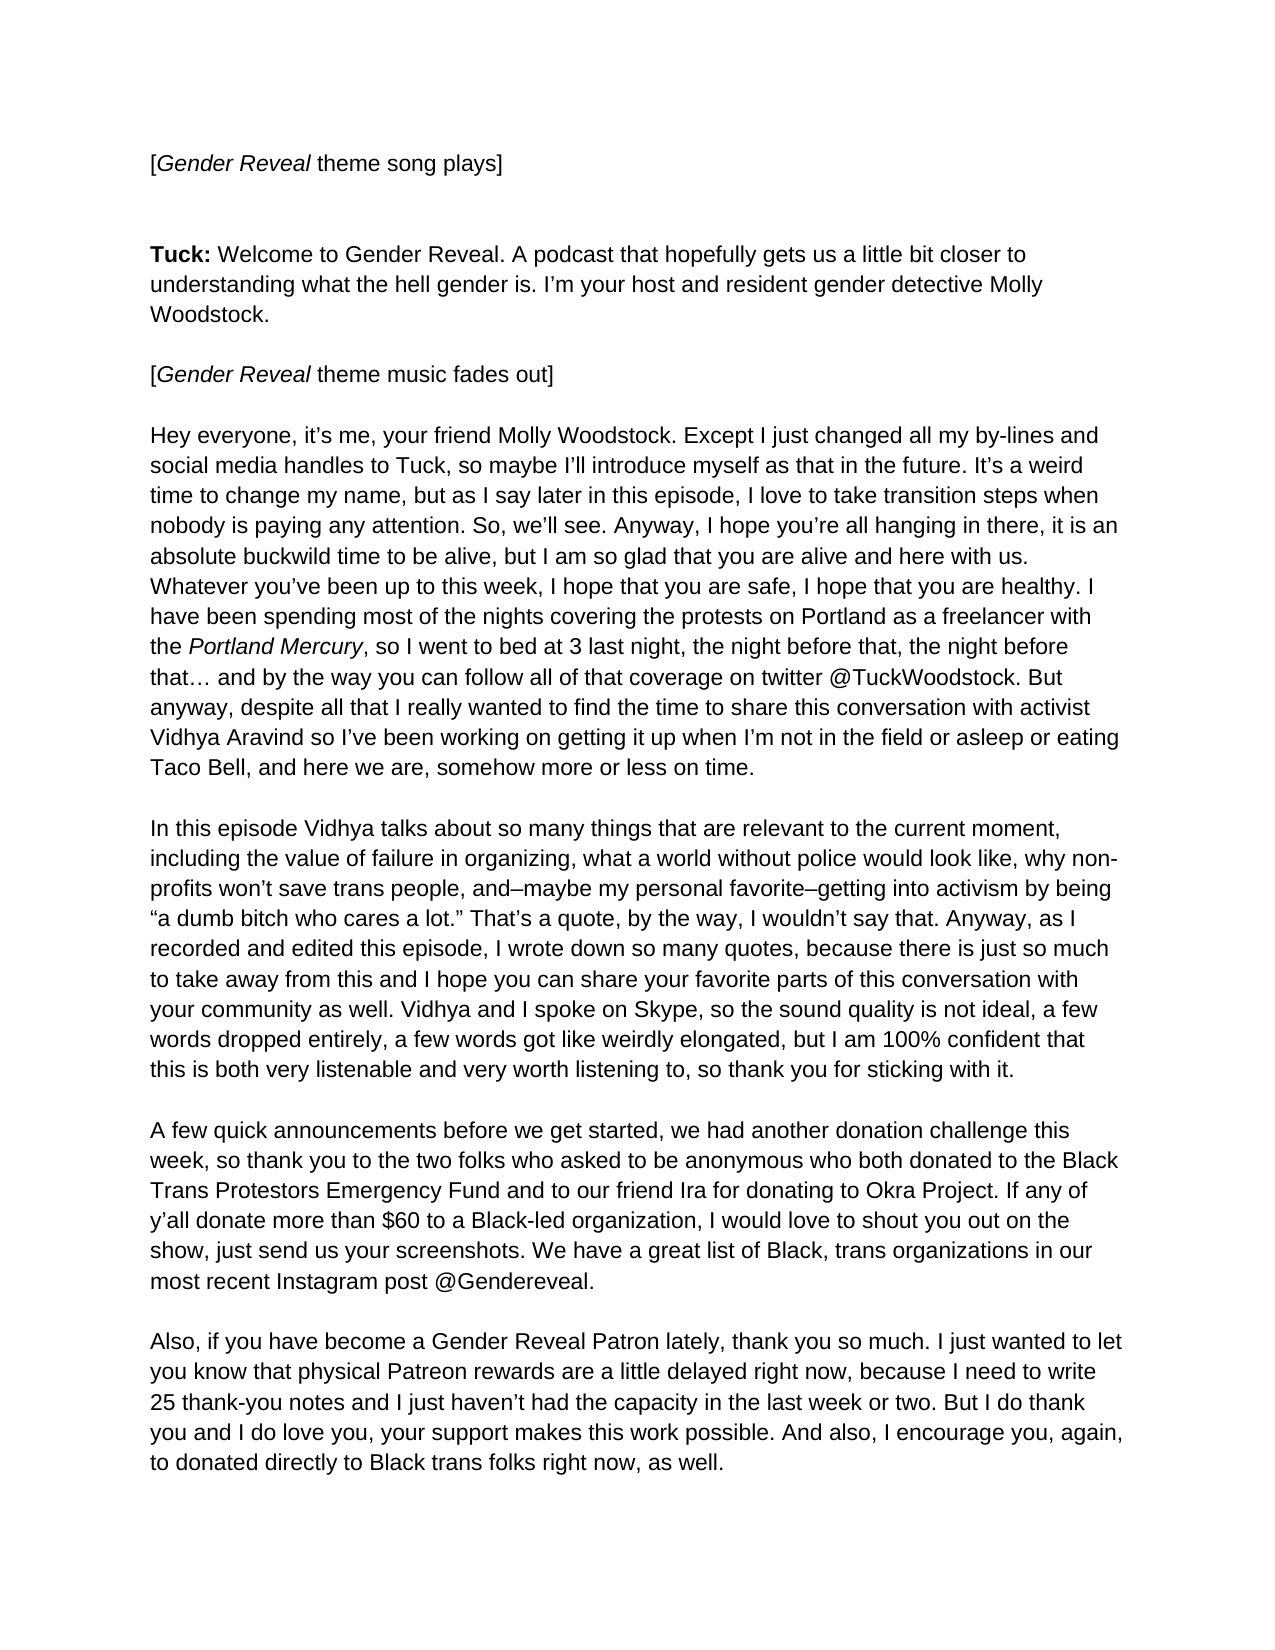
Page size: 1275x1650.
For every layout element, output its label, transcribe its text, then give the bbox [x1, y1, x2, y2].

text [Gender Reveal theme music fades out] [150, 361, 1125, 388]
text Also, if you have become a Gender Reveal Patron lately, thank you so much. I just wanted to let you know that physical Patreon rewards are a little delayed right now, because I need to write 25 thank-you notes and I just haven’t had the capacity in the last week or two. But I do thank you and I do love you, your support makes this work possible. And also, I encourage you, again, to donated directly to Black trans folks right now, as well. [150, 1328, 1125, 1475]
text Hey everyone, it’s me, your friend Molly Woodstock. Except I just changed all my by-lines and social media handles to Tuck, so maybe I’ll introduce myself as that in the future. It’s a weird time to change my name, but as I say later in this episode, I love to take transition steps when nobody is paying any attention. So, we’ll see. Anyway, I hope you’re all hanging in there, it is an absolute buckwild time to be alive, but I am so glad that you are alive and here with us. Whatever you’ve been up to this week, I hope that you are safe, I hope that you are healthy. I have been spending most of the nights covering the protests on Portland as a freelancer with the Portland Mercury, so I went to bed at 3 last night, the night before that, the night before that… and by the way you can follow all of that coverage on twitter @TuckWoodstock. But anyway, despite all that I really wanted to find the time to share this conversation with activist Vidhya Aravind so I’ve been working on getting it up when I’m not in the field or asleep or eating Taco Bell, and here we are, somehow more or less on time. [150, 422, 1125, 781]
text In this episode Vidhya talks about so many things that are relevant to the current moment, including the value of failure in organizing, what a world without police would look like, why non-profits won’t save trans people, and–maybe my personal favorite–getting into activism by being “a dumb bitch who cares a lot.” That’s a quote, by the way, I wouldn’t say that. Anyway, as I recorded and edited this episode, I wrote down so many quotes, because there is just so much to take away from this and I hope you can share your favorite parts of this conversation with your community as well. Vidhya and I spoke on Skype, so the sound quality is not ideal, a few words dropped entirely, a few words got like weirdly elongated, but I am 100% confident that this is both very listenable and very worth listening to, so thank you for sticking with it. [150, 814, 1125, 1083]
text [Gender Reveal theme song plays] [150, 150, 1125, 176]
text Tuck: Welcome to Gender Reveal. A podcast that hopefully gets us a little bit closer to understanding what the hell gender is. I’m your host and resident gender detective Molly Woodstock. [150, 241, 1125, 327]
text A few quick announcements before we get started, we had another donation challenge this week, so thank you to the two folks who asked to be anonymous who both donated to the Black Trans Protestors Emergency Fund and to our friend Ira for donating to Okra Project. If any of y’all donate more than $60 to a Black-led organization, I would love to shout you out on the show, just send us your screenshots. We have a great list of Black, trans organizations in our most recent Instagram post @Gendereveal. [150, 1117, 1125, 1294]
